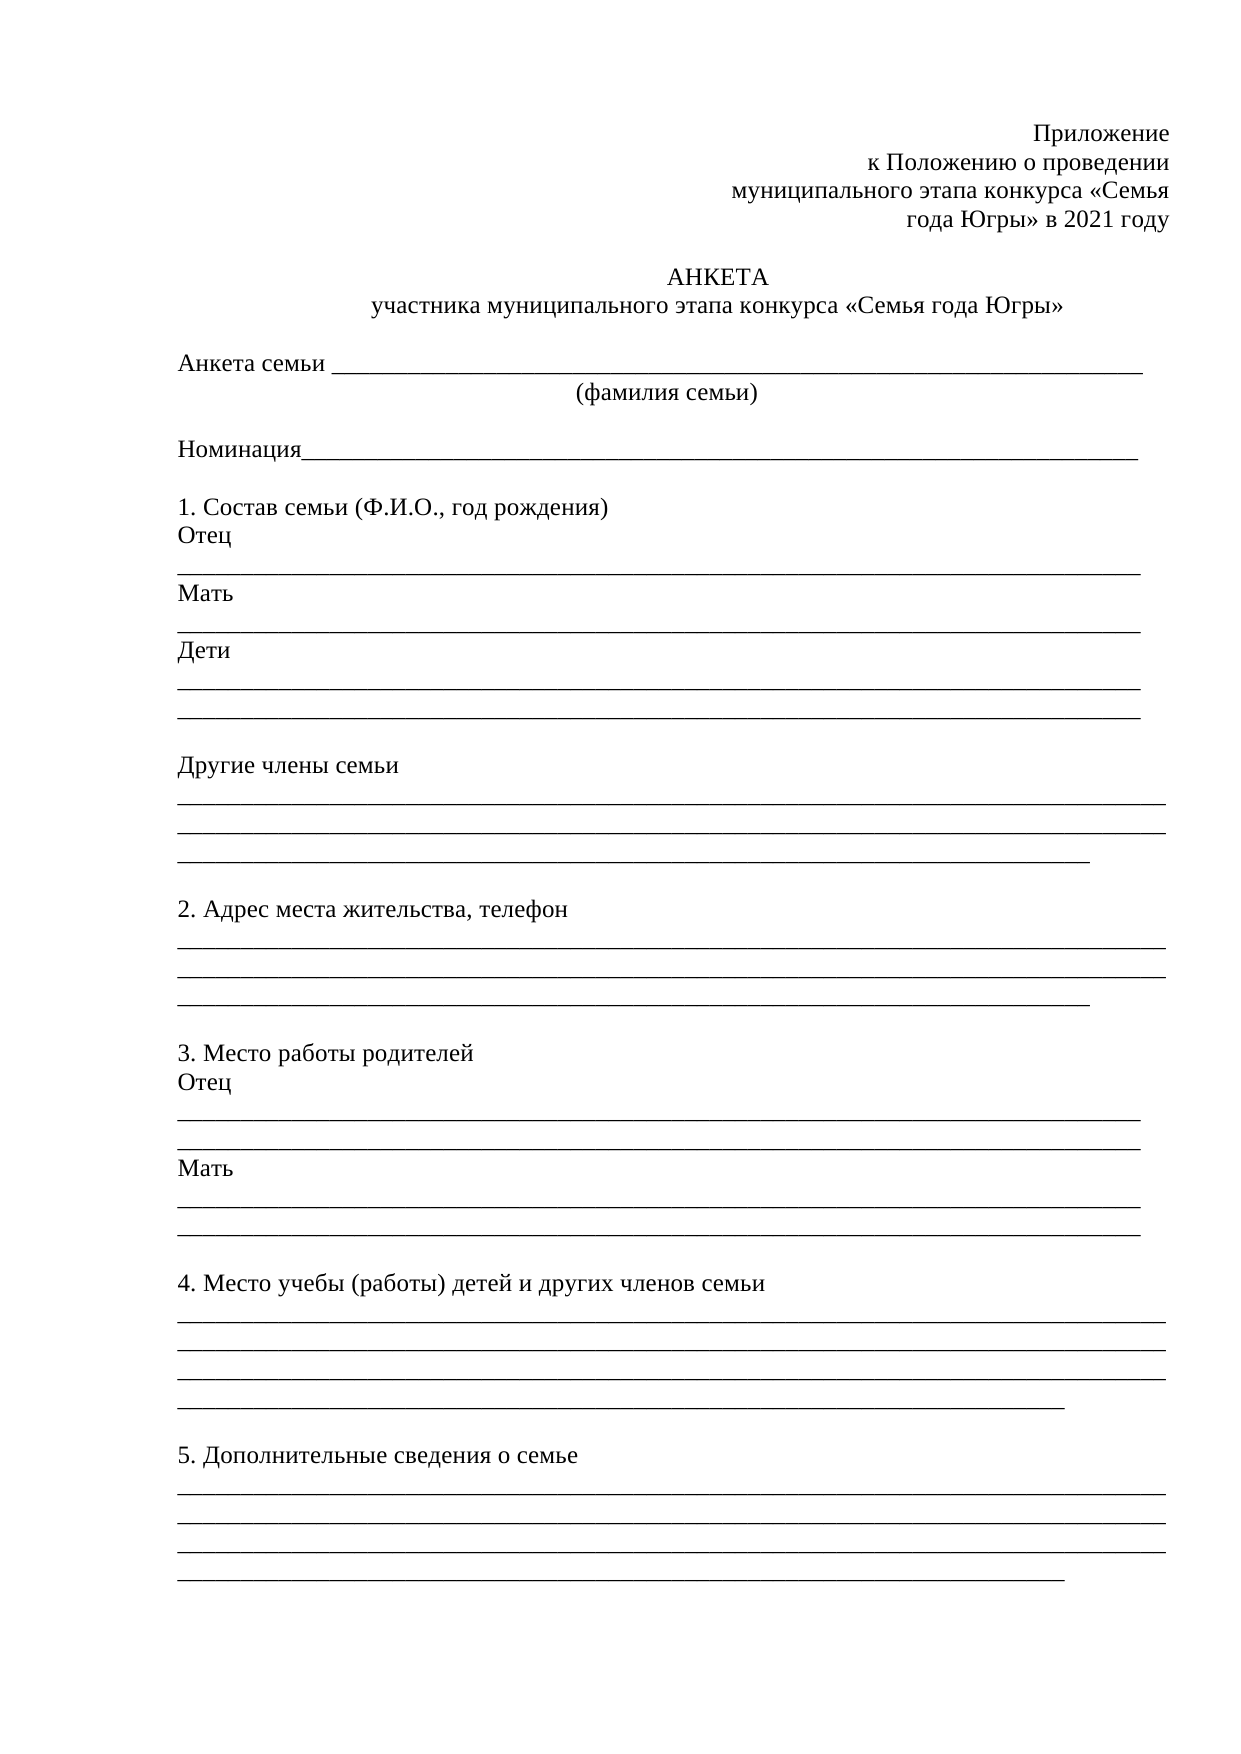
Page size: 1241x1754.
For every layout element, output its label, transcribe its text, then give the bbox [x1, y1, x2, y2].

text к Положению о проведении [758, 147, 1170, 176]
text 3. Место работы родителей [177, 1038, 1170, 1067]
text муниципального этапа конкурса «Семья года Югры» в 2021 году [723, 176, 1170, 233]
text Приложение [758, 118, 1170, 147]
text ____________________________________________________________________________ [177, 693, 1170, 722]
text Номинация__________________________________________________________________ [177, 434, 1170, 463]
text Мать ____________________________________________________________________________ [177, 578, 1170, 636]
text ____________________________________________________________________________ [177, 1124, 1170, 1153]
text ________________________________________________________________________________________________________________________________________________________________________________________________________________________________________________________________________________________________________________ [177, 1469, 1170, 1584]
text 4. Место учебы (работы) детей и других членов семьи [177, 1268, 1170, 1297]
text ____________________________________________________________________________ [177, 1211, 1170, 1239]
text Отец ____________________________________________________________________________ [177, 1067, 1170, 1124]
text Отец ____________________________________________________________________________ [177, 521, 1170, 578]
text Дети ____________________________________________________________________________ [177, 636, 1170, 693]
text Мать ____________________________________________________________________________ [177, 1153, 1170, 1211]
text АНКЕТА [177, 262, 1170, 291]
text 2. Адрес места жительства, телефон ____________________________________________________________________________________________________________________________________________________________________________________________________________________________________ [177, 894, 1170, 1009]
text ________________________________________________________________________________________________________________________________________________________________________________________________________________________________________________________________________________________________________________ [177, 1297, 1170, 1412]
text участника муниципального этапа конкурса «Семья года Югры» [177, 291, 1170, 319]
text 1. Состав семьи (Ф.И.О., год рождения) [177, 492, 1170, 521]
text 5. Дополнительные сведения о семье [177, 1441, 1170, 1469]
text Другие члены семьи ____________________________________________________________________________________________________________________________________________________________________________________________________________________________________ [177, 751, 1170, 866]
text Анкета семьи ________________________________________________________________ [177, 348, 1170, 377]
text (фамилия семьи) [177, 377, 1170, 406]
